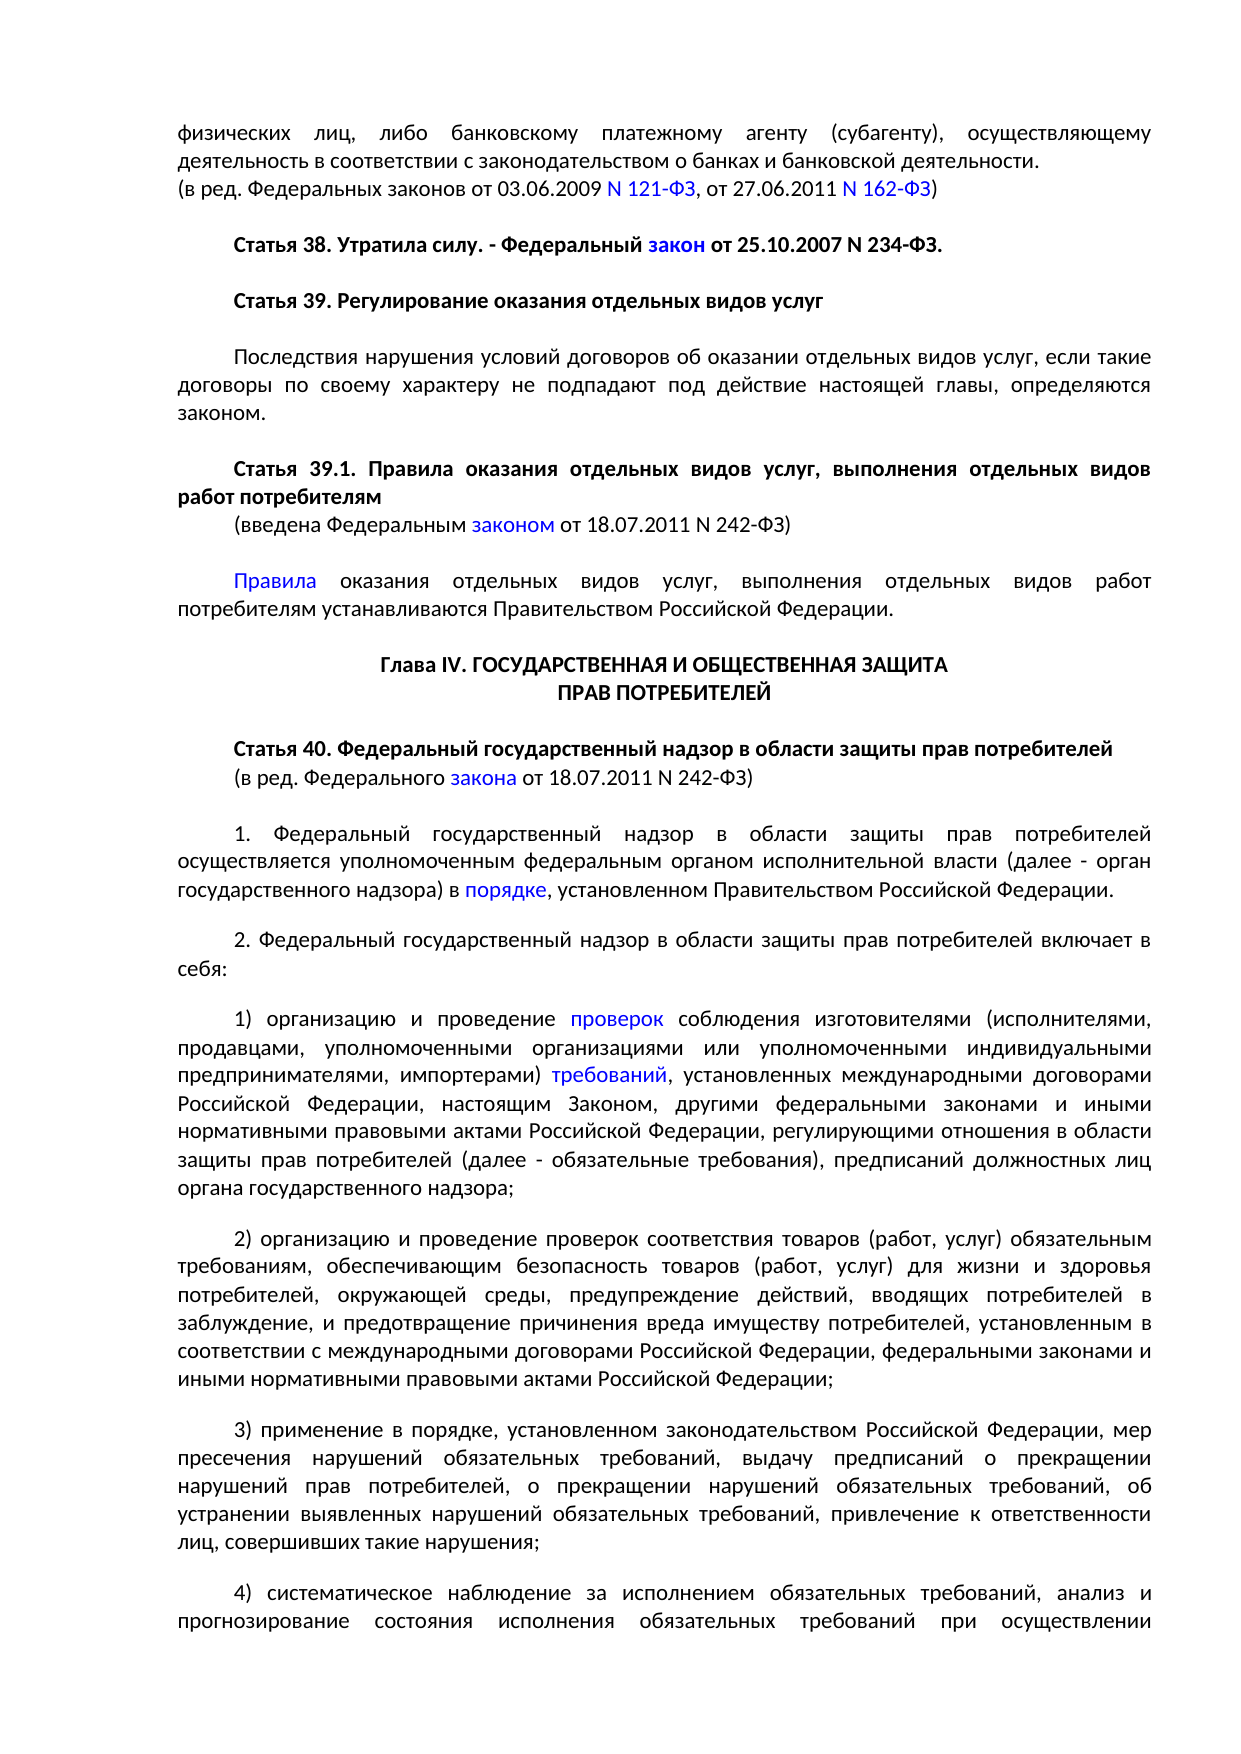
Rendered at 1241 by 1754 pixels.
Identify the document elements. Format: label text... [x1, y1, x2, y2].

title ПРАВ ПОТРЕБИТЕЛЕЙ [177, 678, 1152, 707]
text 1) организацию и проведение проверок соблюдения изготовителями (исполнителями, продавцами, уполномоченными организациями или уполномоченными индивидуальными предпринимателями, импортерами) требований, установленных международными договорами Российской Федерации, настоящим Законом, другими федеральными законами и иными нормативными правовыми актами Российской Федерации, регулирующими отношения в области защиты прав потребителей (далее - обязательные требования), предписаний должностных лиц органа государственного надзора; [177, 1004, 1152, 1201]
text (введена Федеральным законом от 18.07.2011 N 242-ФЗ) [177, 510, 1152, 538]
text 2. Федеральный государственный надзор в области защиты прав потребителей включает в себя: [177, 926, 1152, 982]
title Статья 39. Регулирование оказания отдельных видов услуг [177, 286, 1152, 314]
title Статья 38. Утратила силу. - Федеральный закон от 25.10.2007 N 234-ФЗ. [177, 230, 1152, 258]
title Глава IV. ГОСУДАРСТВЕННАЯ И ОБЩЕСТВЕННАЯ ЗАЩИТА [177, 651, 1152, 678]
text (в ред. Федеральных законов от 03.06.2009 N 121-ФЗ, от 27.06.2011 N 162-ФЗ) [177, 174, 1152, 202]
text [177, 118, 1152, 174]
text 2) организацию и проведение проверок соответствия товаров (работ, услуг) обязательным требованиям, обеспечивающим безопасность товаров (работ, услуг) для жизни и здоровья потребителей, окружающей среды, предупреждение действий, вводящих потребителей в заблуждение, и предотвращение причинения вреда имуществу потребителей, установленным в соответствии с международными договорами Российской Федерации, федеральными законами и иными нормативными правовыми актами Российской Федерации; [177, 1224, 1152, 1392]
text 1. Федеральный государственный надзор в области защиты прав потребителей осуществляется уполномоченным федеральным органом исполнительной власти (далее - орган государственного надзора) в порядке, установленном Правительством Российской Федерации. [177, 819, 1152, 903]
text Последствия нарушения условий договоров об оказании отдельных видов услуг, если такие договоры по своему характеру не подпадают под действие настоящей главы, определяются законом. [177, 342, 1152, 426]
text 3) применение в порядке, установленном законодательством Российской Федерации, мер пресечения нарушений обязательных требований, выдачу предписаний о прекращении нарушений прав потребителей, о прекращении нарушений обязательных требований, об устранении выявленных нарушений обязательных требований, привлечение к ответственности лиц, совершивших такие нарушения; [177, 1415, 1152, 1555]
text Правила оказания отдельных видов услуг, выполнения отдельных видов работ потребителям устанавливаются Правительством Российской Федерации. [177, 566, 1152, 622]
title Статья 40. Федеральный государственный надзор в области защиты прав потребителей [177, 734, 1152, 763]
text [177, 1578, 1152, 1634]
title Статья 39.1. Правила оказания отдельных видов услуг, выполнения отдельных видов работ потребителям [177, 454, 1152, 510]
text (в ред. Федерального закона от 18.07.2011 N 242-ФЗ) [177, 763, 1152, 791]
